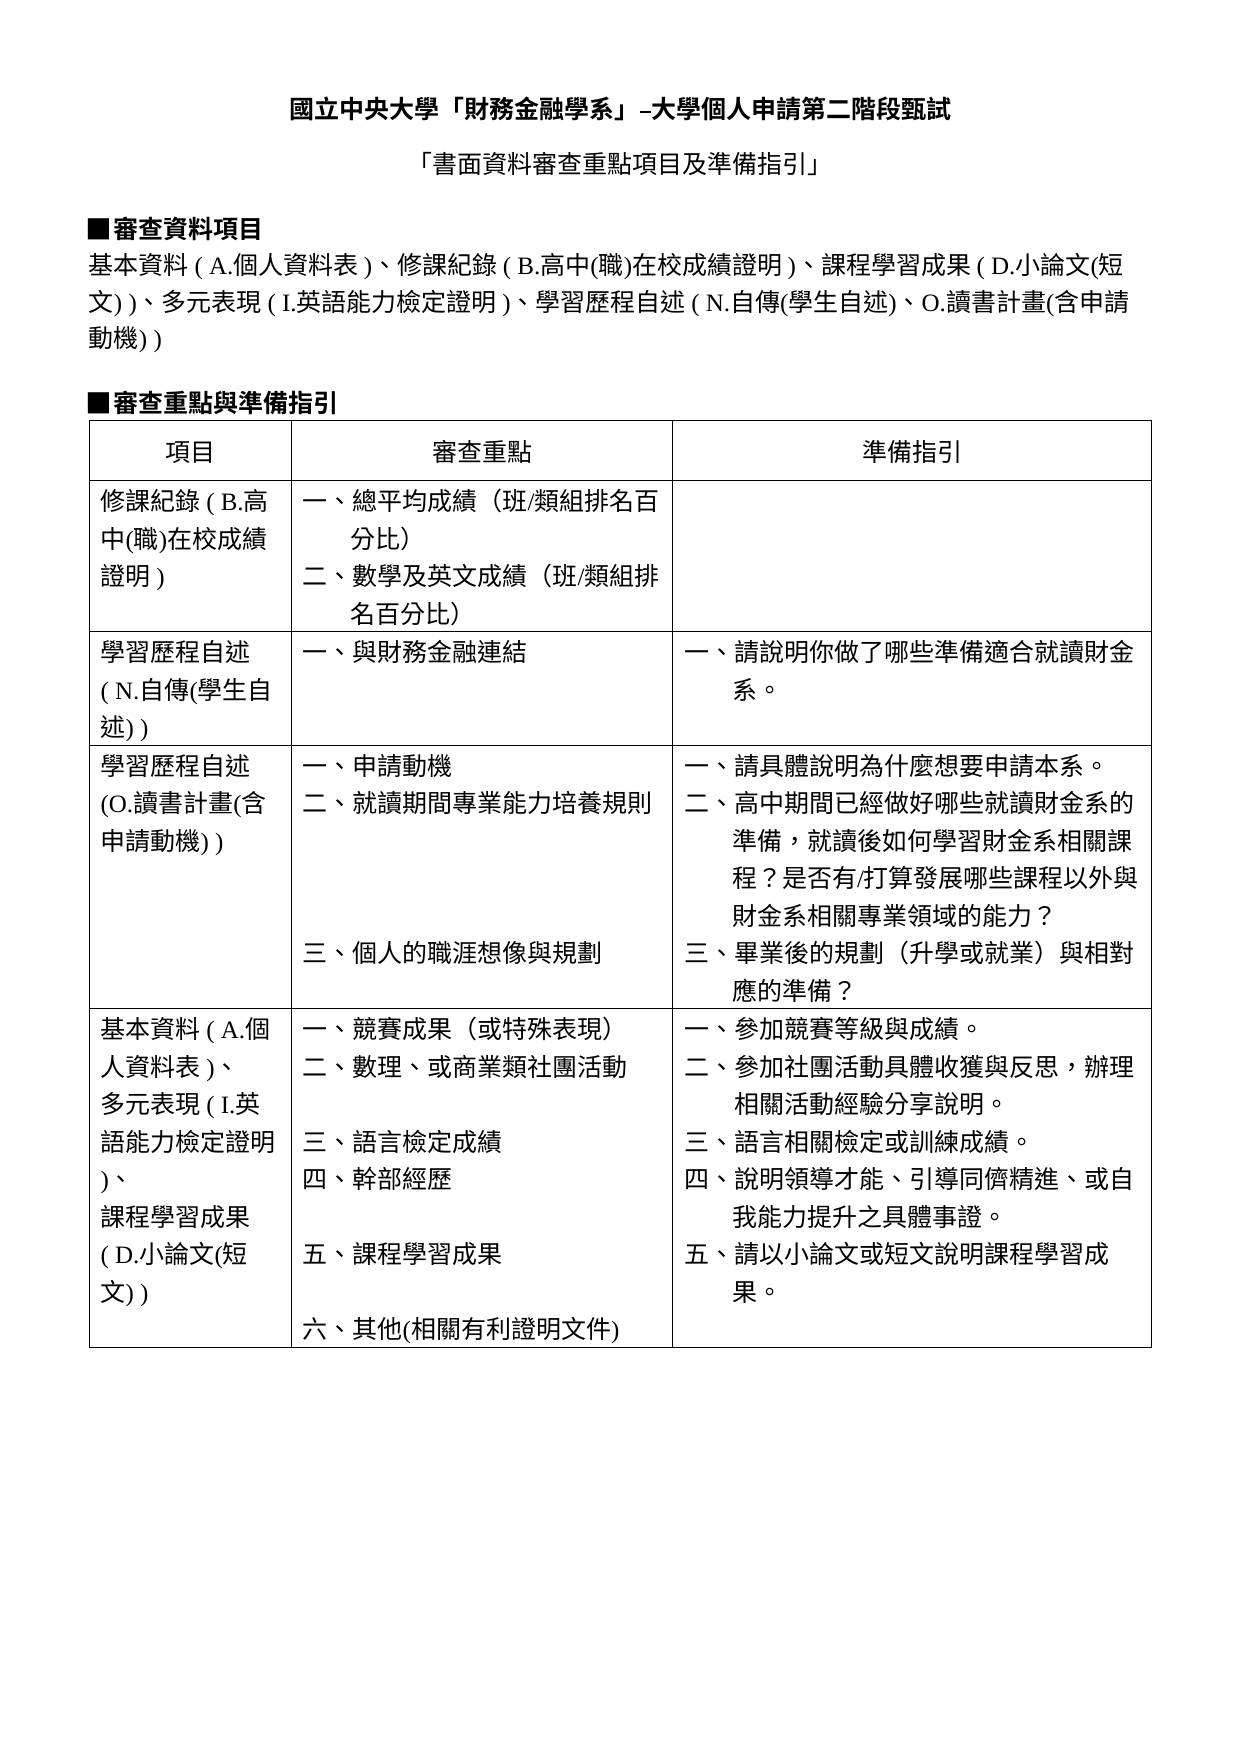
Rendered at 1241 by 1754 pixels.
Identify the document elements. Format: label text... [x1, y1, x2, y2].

table_cell 一、請具體說明為什麼想要申請本系。 二、高中期間已經做好哪些就讀財金系的準備，就讀後如何學習財金系相關課程？是否有/打算發展哪些課程以外與財金系相關專業領域的能力？ 三、畢業後的規劃（升學或就業）與相對應的準備？ [673, 746, 1151, 1008]
text 審查資料項目 [89, 209, 1152, 246]
text 國立中央大學「財務金融學系」 大學個人申請第二階段甄試 [89, 89, 1152, 126]
table_header 準備指引 [673, 421, 1151, 480]
table_cell 基本資料 ( A.個人資料表 )、 多元表現 ( I.英語能力檢定證明 )、 課程學習成果 ( D.小論文(短文) ) [90, 1009, 291, 1347]
table_cell 一、請說明你做了哪些準備適合就讀財金系。 [673, 632, 1151, 744]
table_header 項目 [90, 421, 291, 480]
table_header 審查重點 [292, 421, 672, 480]
table_cell 學習歷程自述 ( N.自傳(學生自述) ) [90, 632, 291, 744]
table_cell 修課紀錄 ( B.高中(職)在校成績證明 ) [90, 481, 291, 631]
table_cell 一、總平均成績（班/類組排名百分比） 二、數學及英文成績（班/類組排名百分比） [292, 481, 672, 631]
table_cell 一、競賽成果（或特殊表現） 二、數理、或商業類社團活動 三、語言檢定成績 四、幹部經歷 五、課程學習成果 六、其他(相關有利證明文件) [292, 1009, 672, 1347]
table_cell 一、與財務金融連結 [292, 632, 672, 744]
table_cell 一、申請動機 二、就讀期間專業能力培養規則 三、個人的職涯想像與規劃 [292, 746, 672, 1008]
text 「書面資料審查重點項目及準備指引」 [89, 144, 1152, 181]
text 審查重點與準備指引 [89, 383, 1152, 419]
text 基本資料 ( A.個人資料表 )、修課紀錄 ( B.高中(職)在校成績證明 )、課程學習成果 ( D.小論文(短文) )、多元表現 ( I.英語能力檢定證明 )、學習歷程自述 ( N.自傳(學生自述)、O.讀書計畫(含申請動機) ) [89, 246, 1152, 354]
table_cell [673, 481, 1151, 631]
table_cell 學習歷程自述 (O.讀書計畫(含申請動機) ) [90, 746, 291, 1008]
table_cell 一、參加競賽等級與成績。 二、參加社團活動具體收獲與反思，辦理相關活動經驗分享說明。 三、語言相關檢定或訓練成績。 四、說明領導才能、引導同儕精進、或自我能力提升之具體事證。 五、請以小論文或短文說明課程學習成果。 [673, 1009, 1151, 1347]
